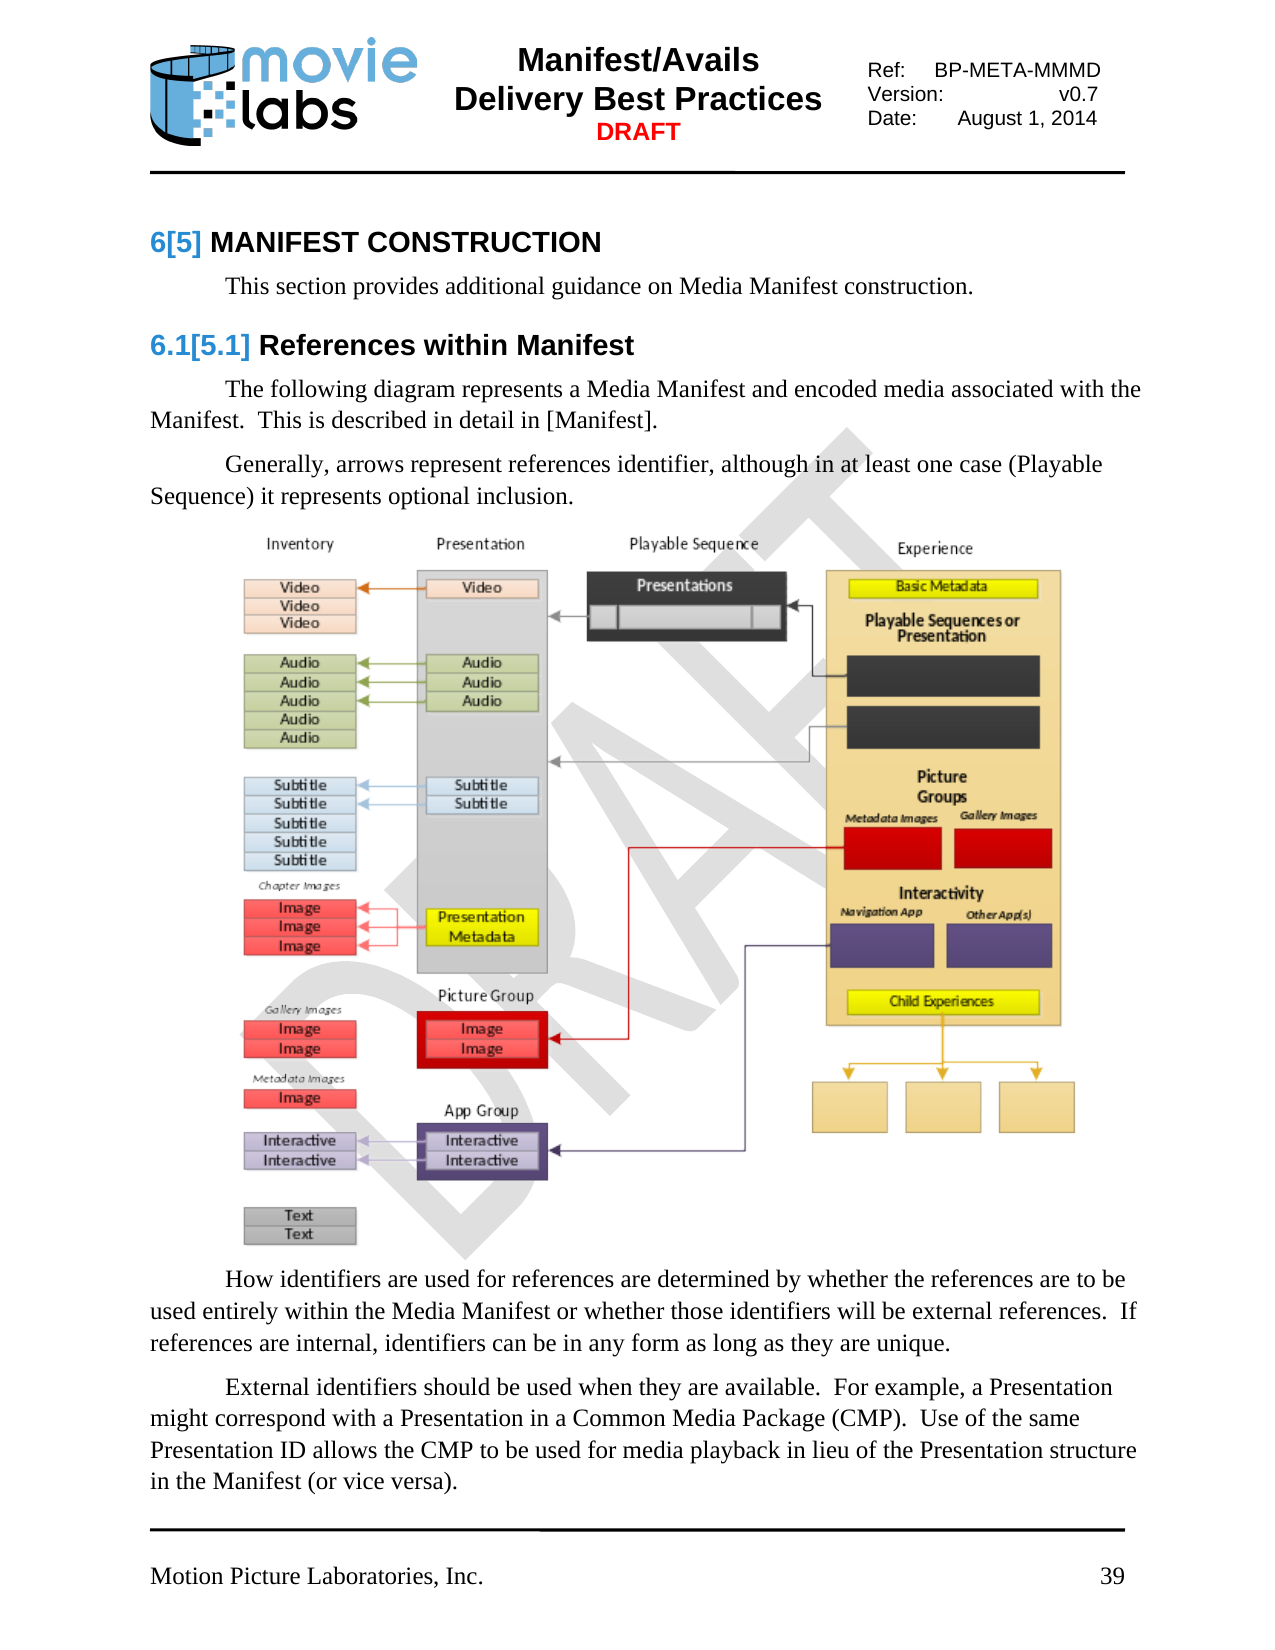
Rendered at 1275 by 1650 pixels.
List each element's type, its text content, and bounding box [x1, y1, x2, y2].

text How identifiers are used for references are determined by whether the references are to be used entirely within the Media Manifest or whether those identifiers will be external references. If references are internal, identifiers can be in any form as long as they are unique. [150, 1264, 1162, 1356]
text This section provides additional guidance on Media Manifest construction. [150, 271, 1162, 300]
subtitle Manifest Construction [150, 225, 1162, 258]
text Generally, arrows represent references identifier, although in at least one case (Playable Sequence) it represents optional inclusion. [150, 449, 1162, 509]
subtitle References within Manifest [150, 328, 1162, 361]
text The following diagram represents a Media Manifest and encoded media associated with the Manifest. This is described in detail in [Manifest]. [150, 374, 1162, 434]
picture [150, 37, 418, 146]
text External identifiers should be used when they are available. For example, a Presentation might correspond with a Presentation in a Common Media Package (CMP). Use of the same Presentation ID allows the CMP to be used for media playback in lieu of the Presentation structure in the Manifest (or vice versa). [150, 1372, 1162, 1495]
